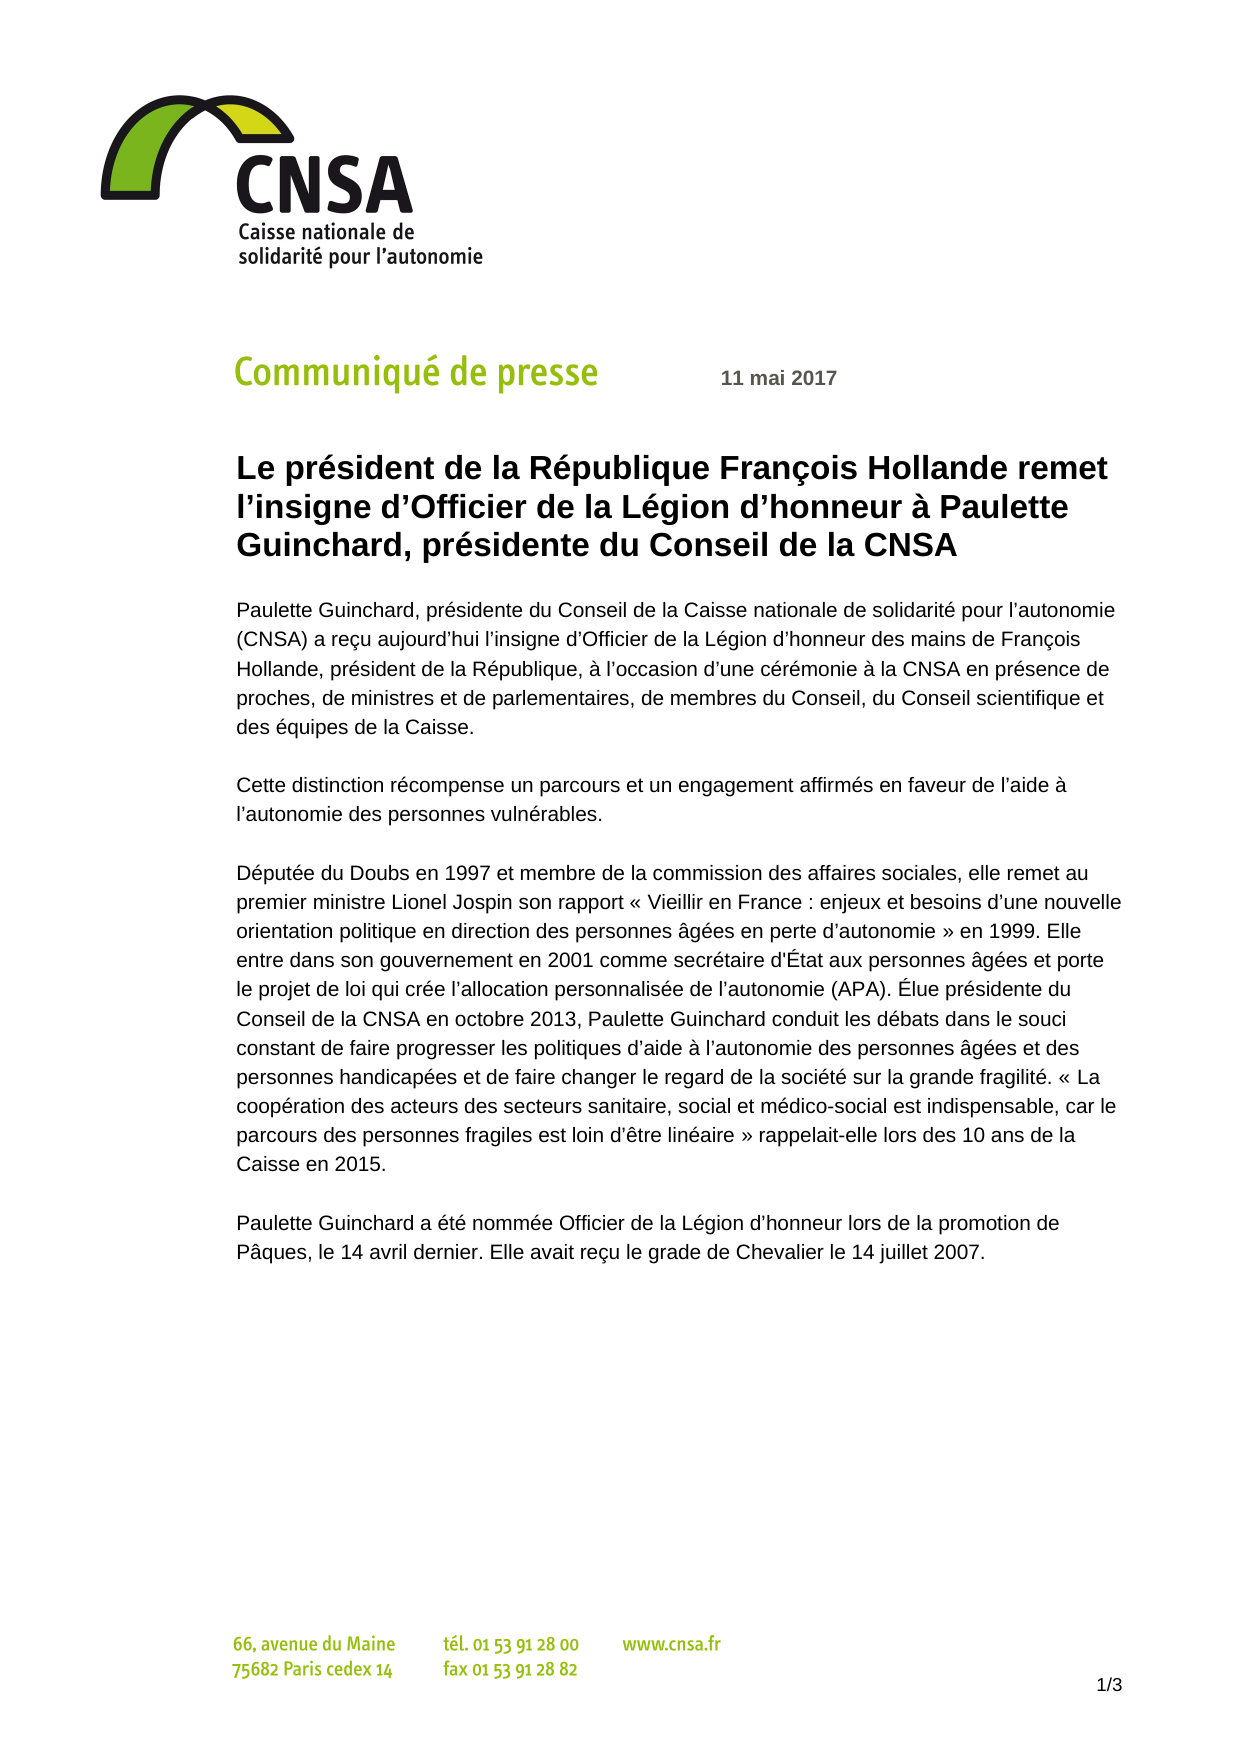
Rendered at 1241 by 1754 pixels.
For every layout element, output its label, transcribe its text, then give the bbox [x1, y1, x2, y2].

text Paulette Guinchard a été nommée Officier de la Légion d’honneur lors de la promotion de Pâques, le 14 avril dernier. Elle avait reçu le grade de Chevalier le 14 juillet 2007. [236, 1205, 1122, 1264]
text Le président de la République François Hollande remet l’insigne d’Officier de la Légion d’honneur à Paulette Guinchard, présidente du Conseil de la CNSA [236, 448, 1122, 564]
text Paulette Guinchard, présidente du Conseil de la Caisse nationale de solidarité pour l’autonomie (CNSA) a reçu aujourd’hui l’insigne d’Officier de la Légion d’honneur des mains de François Hollande, président de la République, à l’occasion d’une cérémonie à la CNSA en présence de proches, de ministres et de parlementaires, de membres du Conseil, du Conseil scientifique et des équipes de la Caisse. [236, 593, 1122, 739]
text Députée du Doubs en 1997 et membre de la commission des affaires sociales, elle remet au premier ministre Lionel Jospin son rapport « Vieillir en France : enjeux et besoins d’une nouvelle orientation politique en direction des personnes âgées en perte d’autonomie » en 1999. Elle entre dans son gouvernement en 2001 comme secrétaire d'État aux personnes âgées et porte le projet de loi qui crée l’allocation personnalisée de l’autonomie (APA). Élue présidente du Conseil de la CNSA en octobre 2013, Paulette Guinchard conduit les débats dans le souci constant de faire progresser les politiques d’aide à l’autonomie des personnes âgées et des personnes handicapées et de faire changer le regard de la société sur la grande fragilité. « La coopération des acteurs des secteurs sanitaire, social et médico-social est indispensable, car le parcours des personnes fragiles est loin d’être linéaire » rappelait-elle lors des 10 ans de la Caisse en 2015. [236, 855, 1122, 1176]
text 11 mai 2017 [721, 361, 1122, 390]
text Cette distinction récompense un parcours et un engagement affirmés en faveur de l’aide à l’autonomie des personnes vulnérables. [236, 768, 1122, 826]
picture [232, 1635, 721, 1679]
picture [233, 352, 598, 395]
picture [89, 83, 496, 271]
